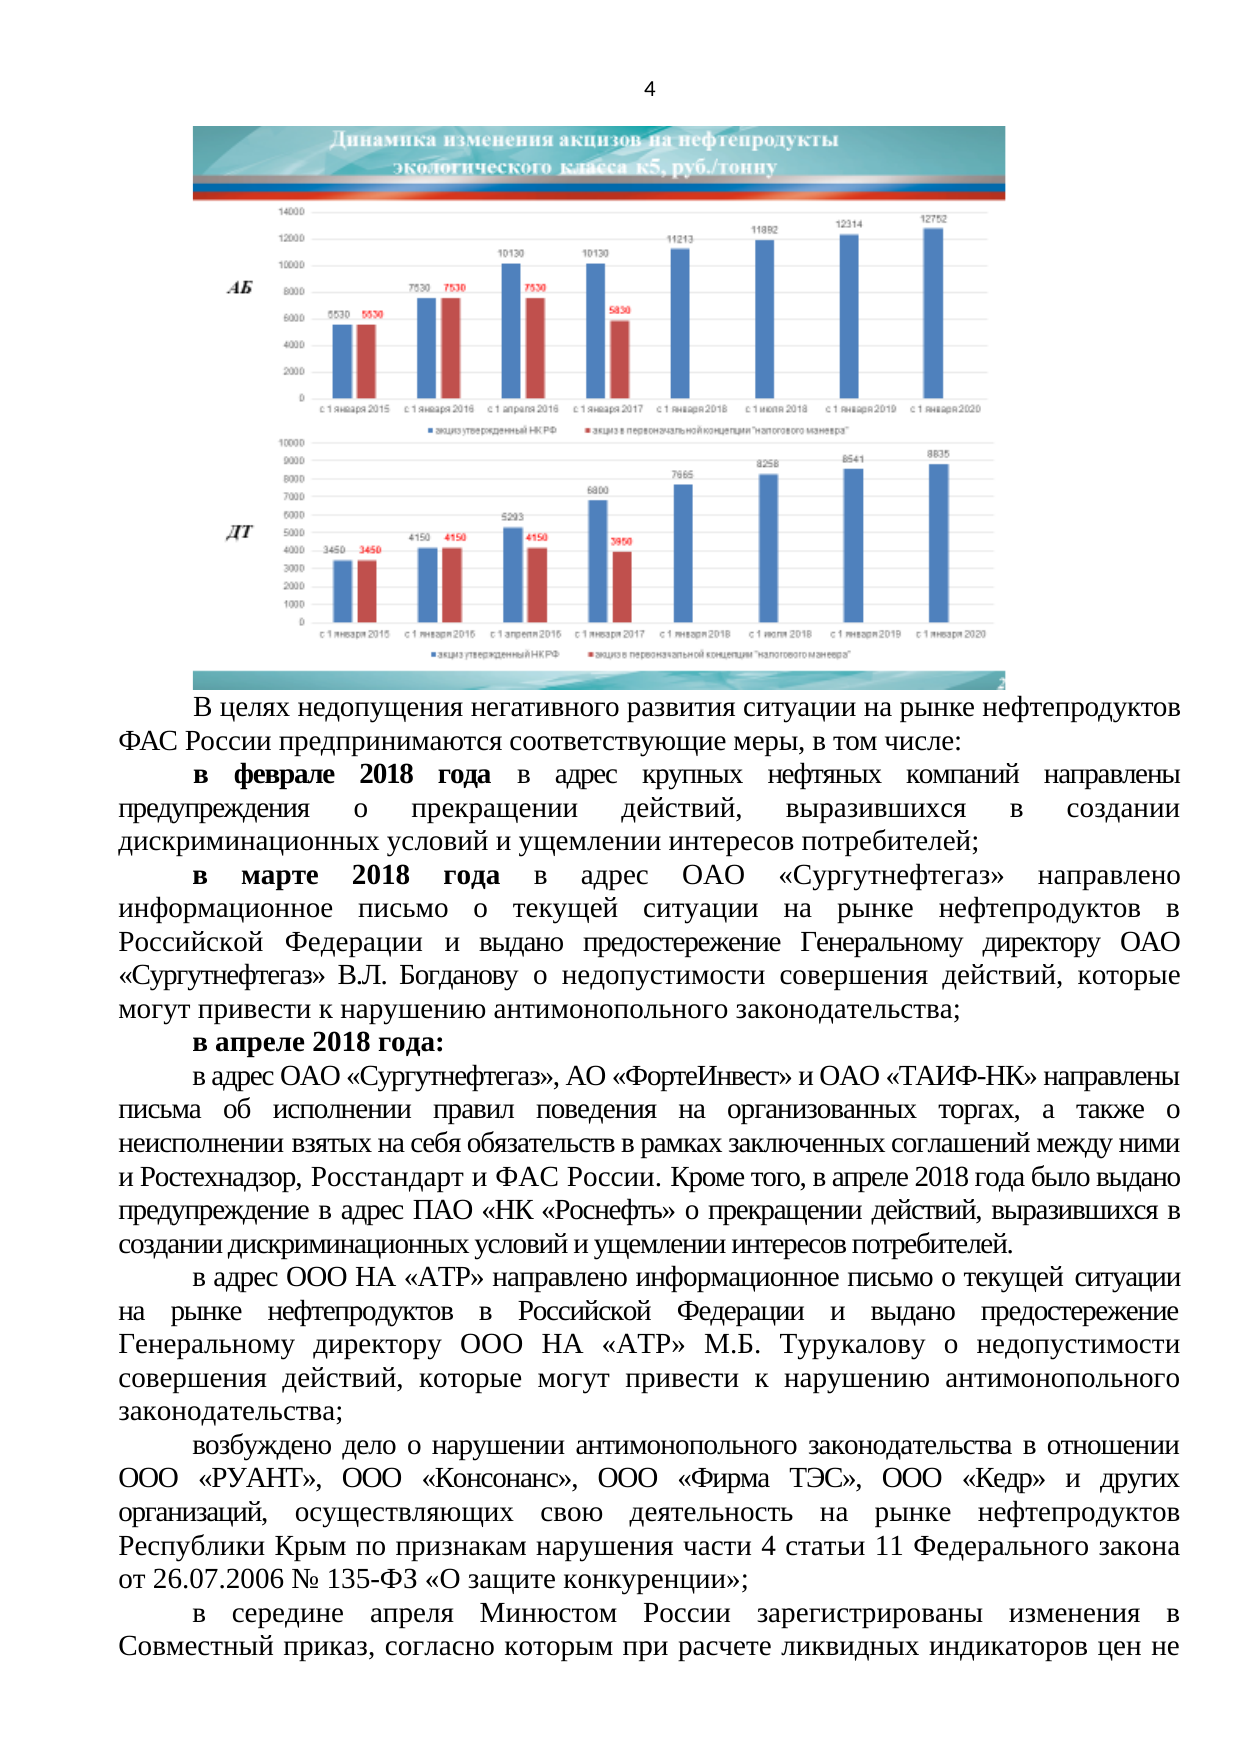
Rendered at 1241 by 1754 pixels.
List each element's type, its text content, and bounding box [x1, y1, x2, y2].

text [118, 1595, 1181, 1662]
text в апреле 2018 года: [192, 1024, 1181, 1058]
text в адрес ОАО «Сургутнефтегаз», АО «ФортеИнвест» и ОАО «ТАИФ-НК» направлены письма об исполнении правил поведения на организованных торгах, а также о неисполнении взятых на себя обязательств в рамках заключенных соглашений между ними и Ростехнадзор, Росстандарт и ФАС России. Кроме того, в апреле 2018 года было выдано предупреждение в адрес ПАО «НК «Роснефть» о прекращении действий, выразившихся в создании дискриминационных условий и ущемлении интересов потребителей. [118, 1058, 1181, 1259]
text в адрес ООО НА «АТР» направлено информационное письмо о текущей ситуации на рынке нефтепродуктов в Российской Федерации и выдано предостережение Генеральному директору ООО НА «АТР» М.Б. Турукалову о недопустимости совершения действий, которые могут привести к нарушению антимонопольного законодательства; [118, 1259, 1181, 1427]
text в марте 2018 года в адрес ОАО «Сургутнефтегаз» направлено информационное письмо о текущей ситуации на рынке нефтепродуктов в Российской Федерации и выдано предостережение Генеральному директору ОАО «Сургутнефтегаз» В.Л. Богданову о недопустимости совершения действий, которые могут привести к нарушению антимонопольного законодательства; [118, 857, 1181, 1024]
text в феврале 2018 года в адрес крупных нефтяных компаний направлены предупреждения о прекращении действий, выразившихся в создании дискриминационных условий и ущемлении интересов потребителей; [118, 756, 1181, 857]
text возбуждено дело о нарушении антимонопольного законодательства в отношении ООО «РУАНТ», ООО «Консонанс», ООО «Фирма ТЭС», ООО «Кедр» и других организаций, осуществляющих свою деятельность на рынке нефтепродуктов Республики Крым по признакам нарушения части 4 статьи 11 Федерального закона от 26.07.2006 № 135-ФЗ «О защите конкуренции»; [118, 1427, 1181, 1595]
text В целях недопущения негативного развития ситуации на рынке нефтепродуктов ФАС России предпринимаются соответствующие меры, в том числе: [118, 689, 1181, 756]
picture [192, 126, 1006, 690]
